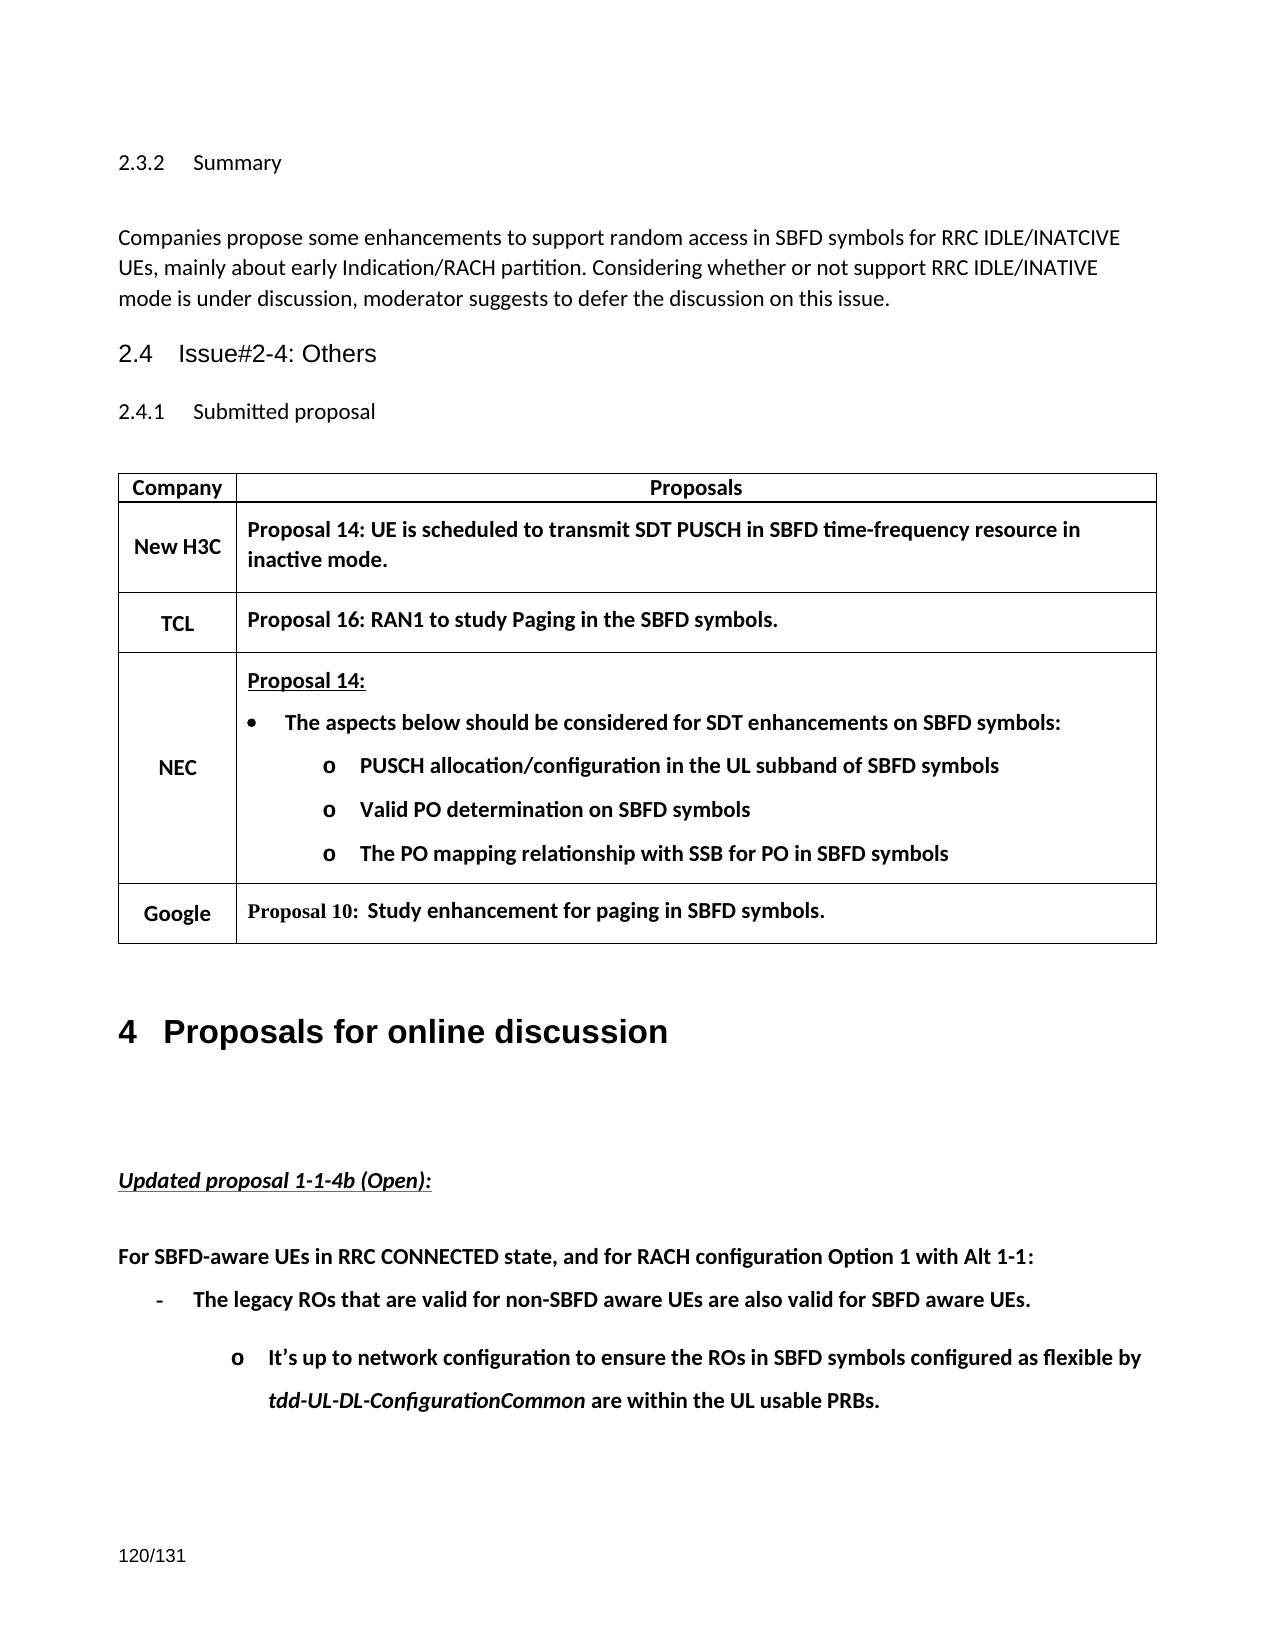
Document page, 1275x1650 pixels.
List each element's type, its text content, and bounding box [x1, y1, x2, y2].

table_cell Proposal 14: UE is scheduled to transmit SDT PUSCH in SBFD time-frequency resource in inactive mode. [237, 503, 1156, 592]
table_cell NEC [119, 653, 236, 883]
table_cell Study enhancement for paging in SBFD symbols. [237, 884, 1156, 943]
subtitle Proposals for online discussion [118, 1012, 1157, 1050]
subtitle Issue#2-4: Others [118, 339, 1157, 368]
subtitle Summary [118, 148, 1157, 176]
table_cell Proposal 16: RAN1 to study Paging in the SBFD symbols. [237, 593, 1156, 652]
list The legacy ROs that are valid for non-SBFD aware UEs are also valid for SBFD aware UEs. [156, 1285, 1157, 1313]
table_header Proposals [237, 474, 1156, 501]
table_cell Google [119, 884, 236, 943]
text Updated proposal 1-1-4b (Open): [118, 1167, 1157, 1194]
text For SBFD-aware UEs in RRC CONNECTED state, and for RACH configuration Option 1 with Alt 1-1: [118, 1242, 1157, 1270]
table_cell Proposal 14: The aspects below should be considered for SDT enhancements on SBFD symbols: PUSCH allocation/configuration in the UL subband of SBFD symbols Valid PO determination on SBFD symbols The PO mapping relationship with SSB for PO in SBFD symbols [237, 653, 1156, 883]
table_cell New H3C [119, 503, 236, 592]
text Companies propose some enhancements to support random access in SBFD symbols for RRC IDLE/INATCIVE UEs, mainly about early Indication/RACH partition. Considering whether or not support RRC IDLE/INATIVE mode is under discussion, moderator suggests to defer the discussion on this issue. [118, 223, 1157, 312]
list Submitted proposal [118, 397, 1157, 425]
list It’s up to network configuration to ensure the ROs in SBFD symbols configured as flexible by tdd-UL-DL-ConfigurationCommon are within the UL usable PRBs. [231, 1343, 1157, 1414]
table_cell TCL [119, 593, 236, 652]
table_header Company [119, 474, 236, 501]
